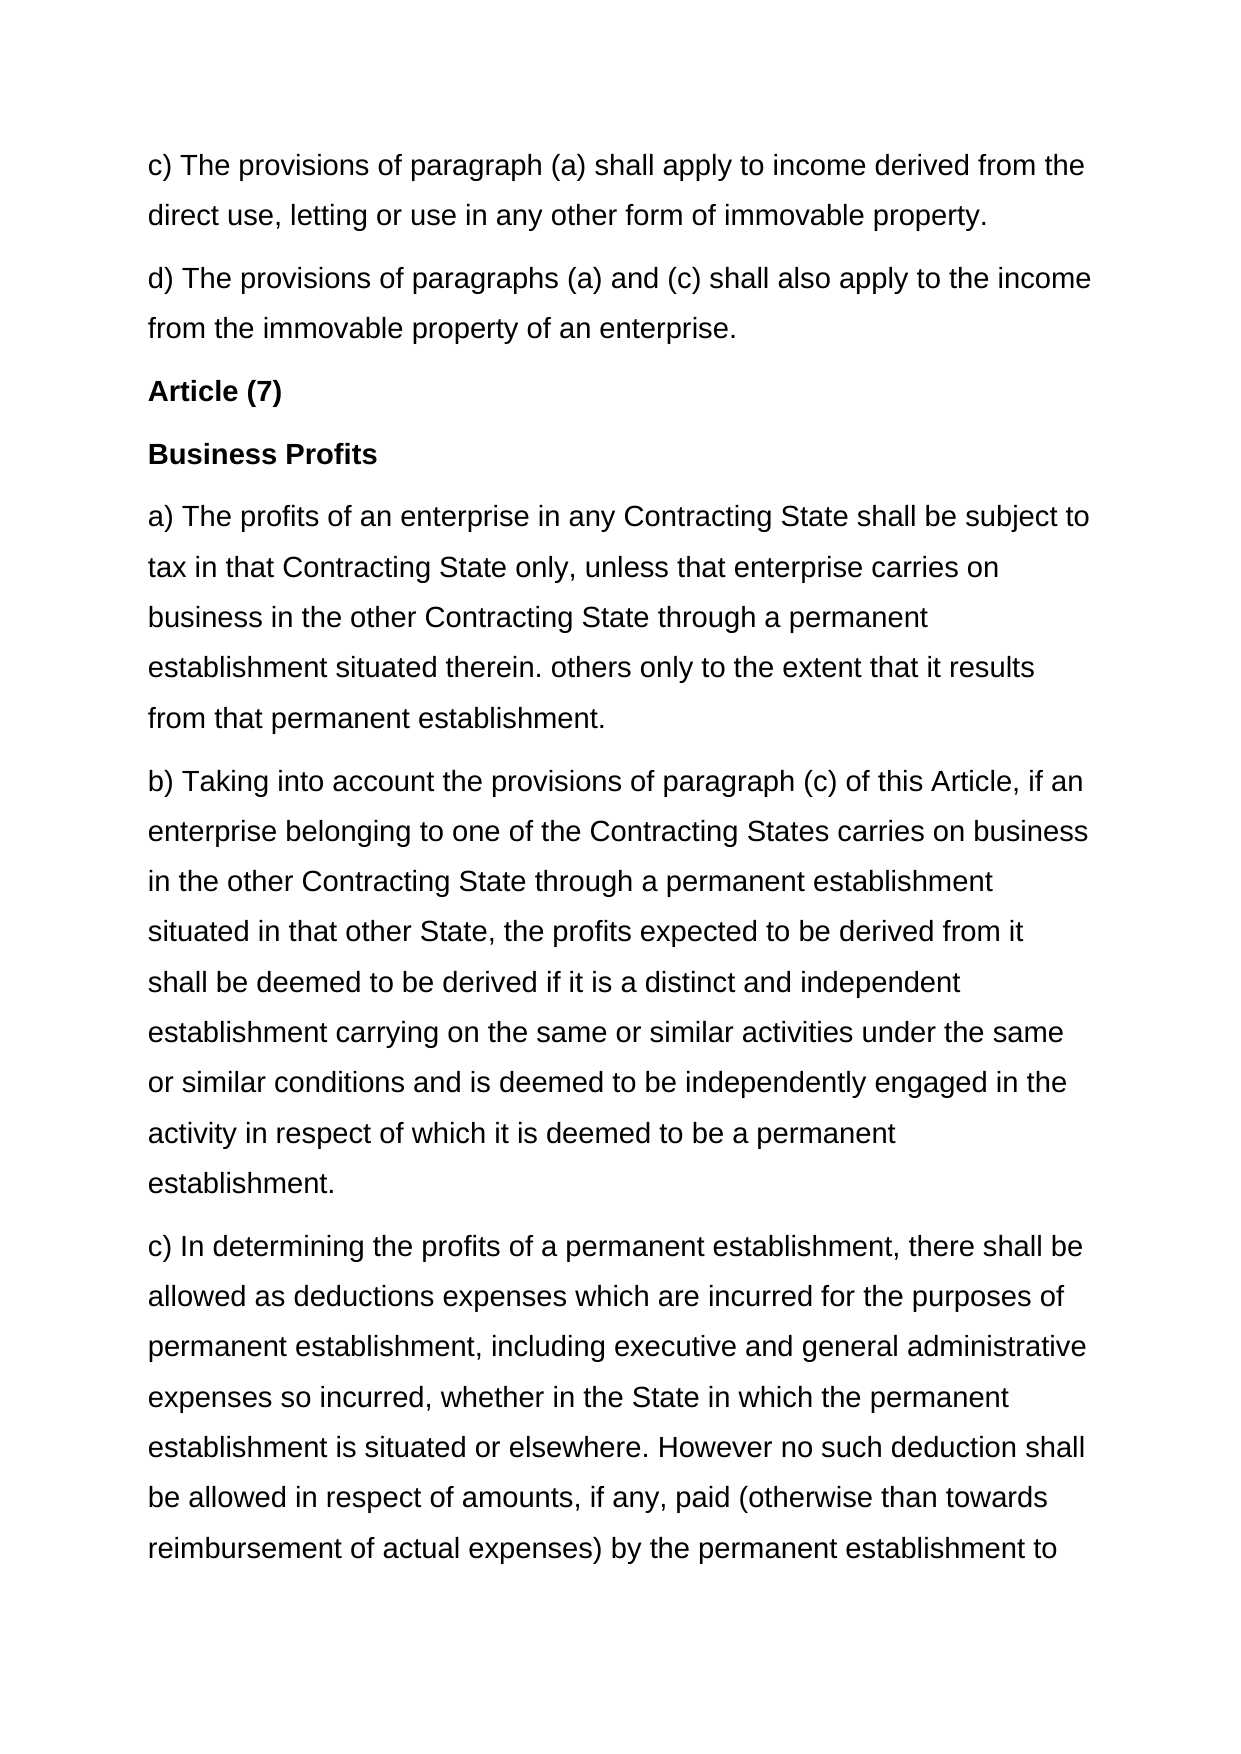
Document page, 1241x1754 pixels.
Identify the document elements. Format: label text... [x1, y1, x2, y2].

text c) The provisions of paragraph (a) shall apply to income derived from the direct use, letting or use in any other form of immovable property. [148, 148, 1093, 231]
text b) Taking into account the provisions of paragraph (c) of this Article, if an enterprise belonging to one of the Contracting States carries on business in the other Contracting State through a permanent establishment situated in that other State, the profits expected to be derived from it shall be deemed to be derived if it is a distinct and independent establishment carrying on the same or similar activities under the same or similar conditions and is deemed to be independently engaged in the activity in respect of which it is deemed to be a permanent establishment. [148, 763, 1093, 1199]
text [148, 1229, 1093, 1564]
text d) The provisions of paragraphs (a) and (c) shall also apply to the income from the immovable property of an enterprise. [148, 261, 1093, 344]
text Business Profits [148, 437, 1093, 470]
text a) The profits of an enterprise in any Contracting State shall be subject to tax in that Contracting State only, unless that enterprise carries on business in the other Contracting State through a permanent establishment situated therein. others only to the extent that it results from that permanent establishment. [148, 499, 1093, 734]
text Article (7) [148, 374, 1093, 407]
